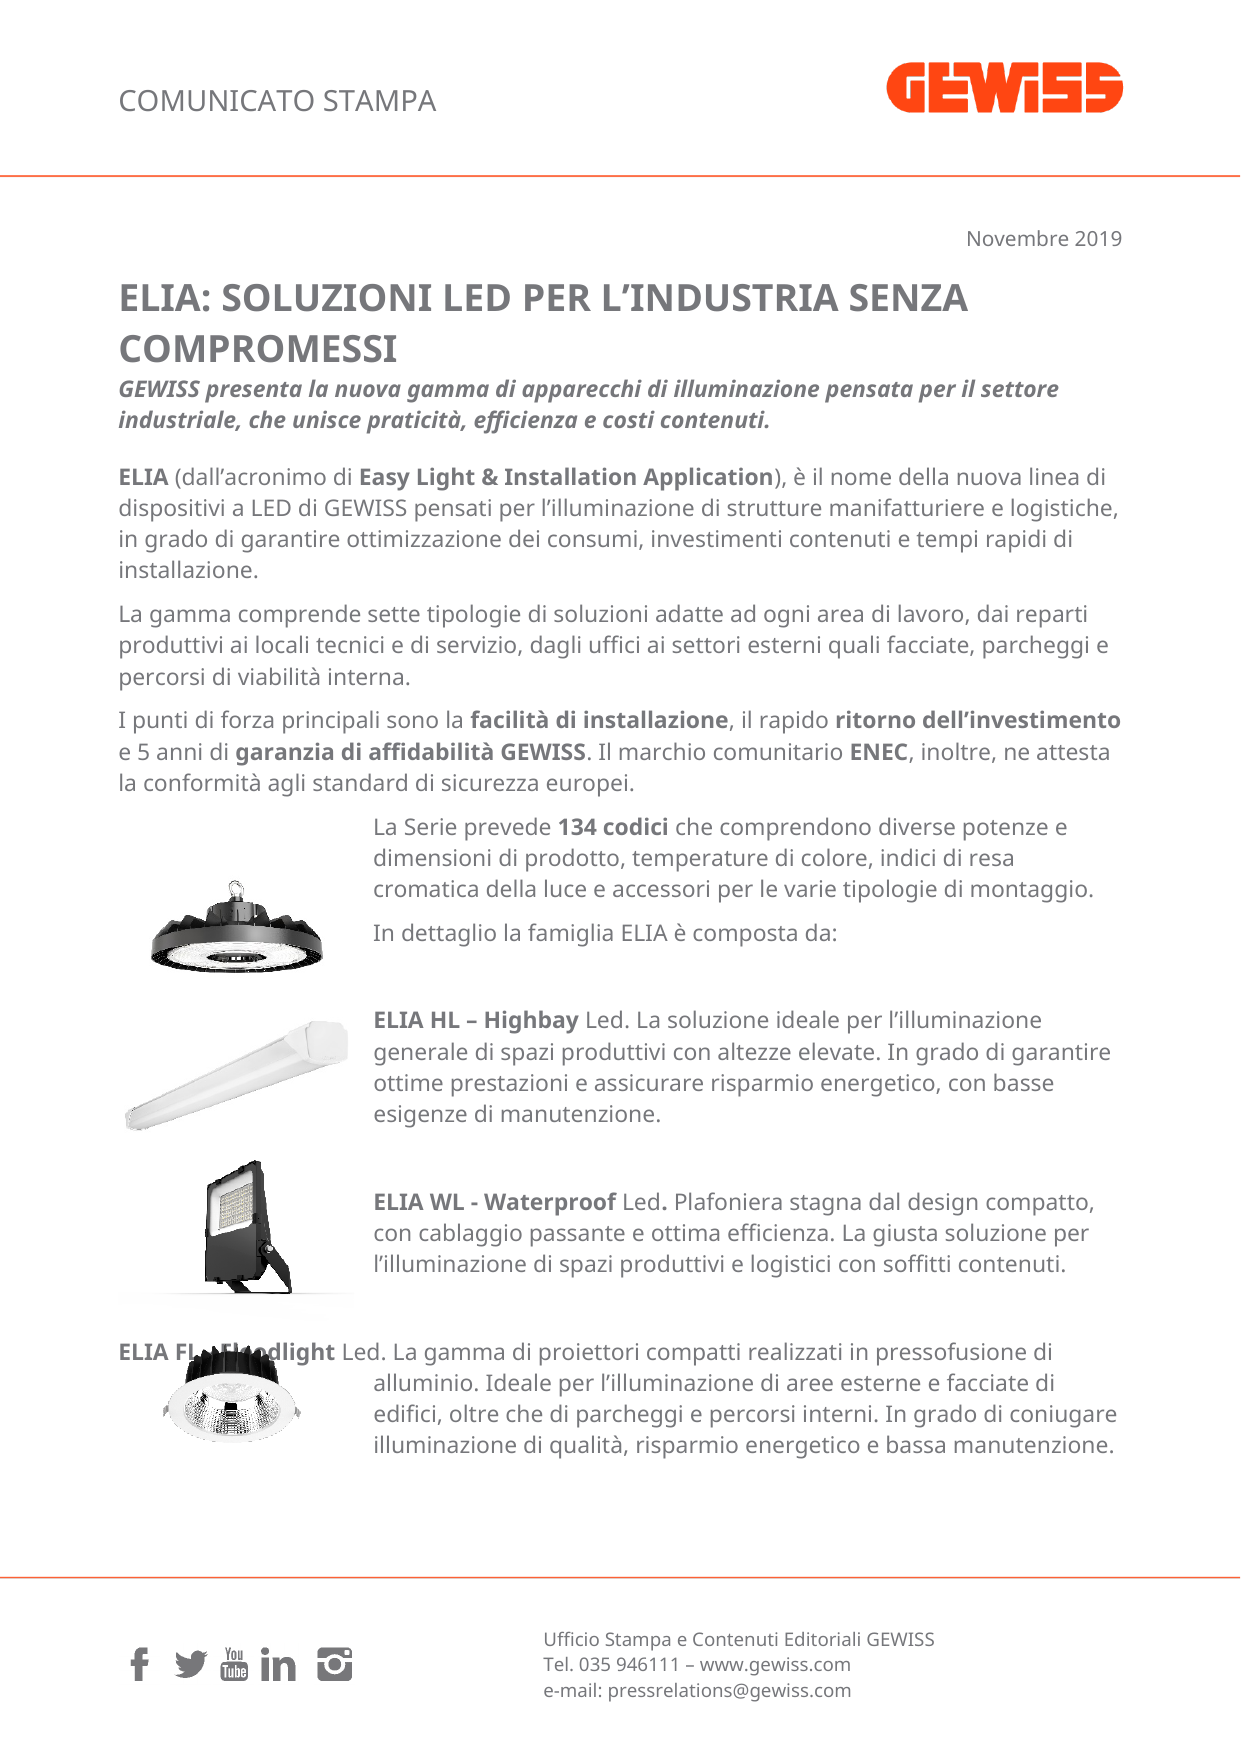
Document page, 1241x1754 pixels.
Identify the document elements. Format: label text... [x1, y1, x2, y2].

text GEWISS presenta la nuova gamma di apparecchi di illuminazione pensata per il settore industriale, che unisce praticità, efficienza e costi contenuti. [118, 373, 1122, 436]
text ELIA FL - Floodlight Led. La gamma di proiettori compatti realizzati in pressofusione di alluminio. Ideale per l’illuminazione di aree esterne e facciate di edifici, oltre che di parcheggi e percorsi interni. In grado di coniugare illuminazione di qualità, risparmio energetico e bassa manutenzione. [355, 1336, 1122, 1461]
text I punti di forza principali sono la facilità di installazione, il rapido ritorno dell’investimento e 5 anni di garanzia di affidabilità GEWISS. Il marchio comunitario ENEC, inoltre, ne attesta la conformità agli standard di sicurezza europei. [118, 704, 1122, 798]
text In dettaglio la famiglia ELIA è composta da: [355, 917, 1122, 948]
text ELIA HL – Highbay Led. La soluzione ideale per l’illuminazione generale di spazi produttivi con altezze elevate. In grado di garantire ottime prestazioni e assicurare risparmio energetico, con basse esigenze di manutenzione. [355, 1004, 1122, 1129]
text La gamma comprende sette tipologie di soluzioni adatte ad ogni area di lavoro, dai reparti produttivi ai locali tecnici e di servizio, dagli uffici ai settori esterni quali facciate, parcheggi e percorsi di viabilità interna. [118, 598, 1122, 692]
picture [0, 0, 1241, 1754]
text ELIA WL - Waterproof Led. Plafoniera stagna dal design compatto, con cablaggio passante e ottima efficienza. La giusta soluzione per l’illuminazione di spazi produttivi e logistici con soffitti contenuti. [355, 1186, 1122, 1279]
text Novembre 2019 [118, 224, 1122, 253]
text ELIA (dall’acronimo di Easy Light & Installation Application), è il nome della nuova linea di dispositivi a LED di GEWISS pensati per l’illuminazione di strutture manifatturiere e logistiche, in grado di garantire ottimizzazione dei consumi, investimenti contenuti e tempi rapidi di installazione. [118, 461, 1122, 586]
text ELIA: SOLUZIONI led PER L’INDUSTRIA SENZA COMPROMESSI [118, 271, 1122, 373]
text La Serie prevede 134 codici che comprendono diverse potenze e dimensioni di prodotto, temperature di colore, indici di resa cromatica della luce e accessori per le varie tipologie di montaggio. [118, 811, 1122, 904]
